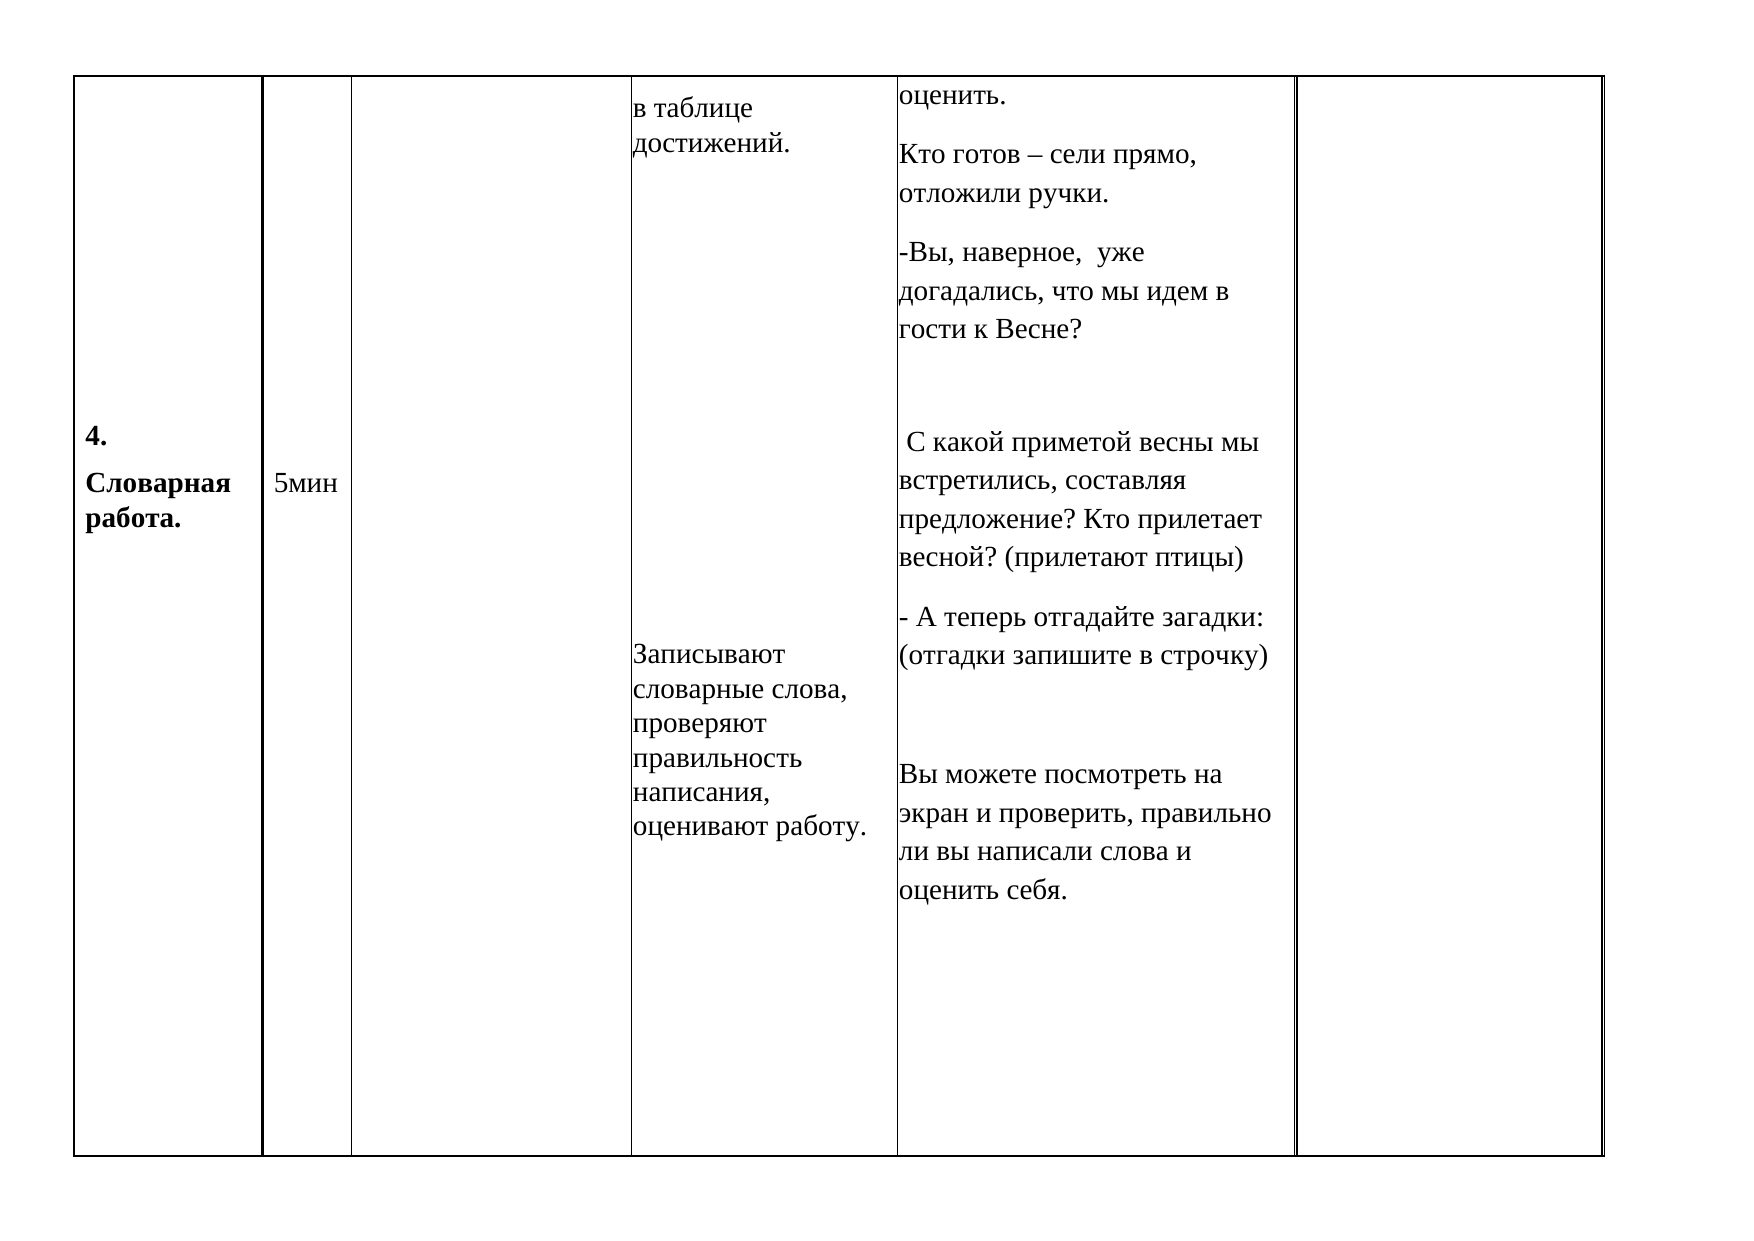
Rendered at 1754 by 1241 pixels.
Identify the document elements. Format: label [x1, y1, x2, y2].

table_cell [352, 77, 631, 1155]
table_cell [75, 77, 261, 1155]
table_cell [1298, 77, 1601, 1155]
table_cell [264, 77, 351, 1155]
table_cell [632, 77, 897, 1155]
table_cell [898, 77, 1294, 1155]
